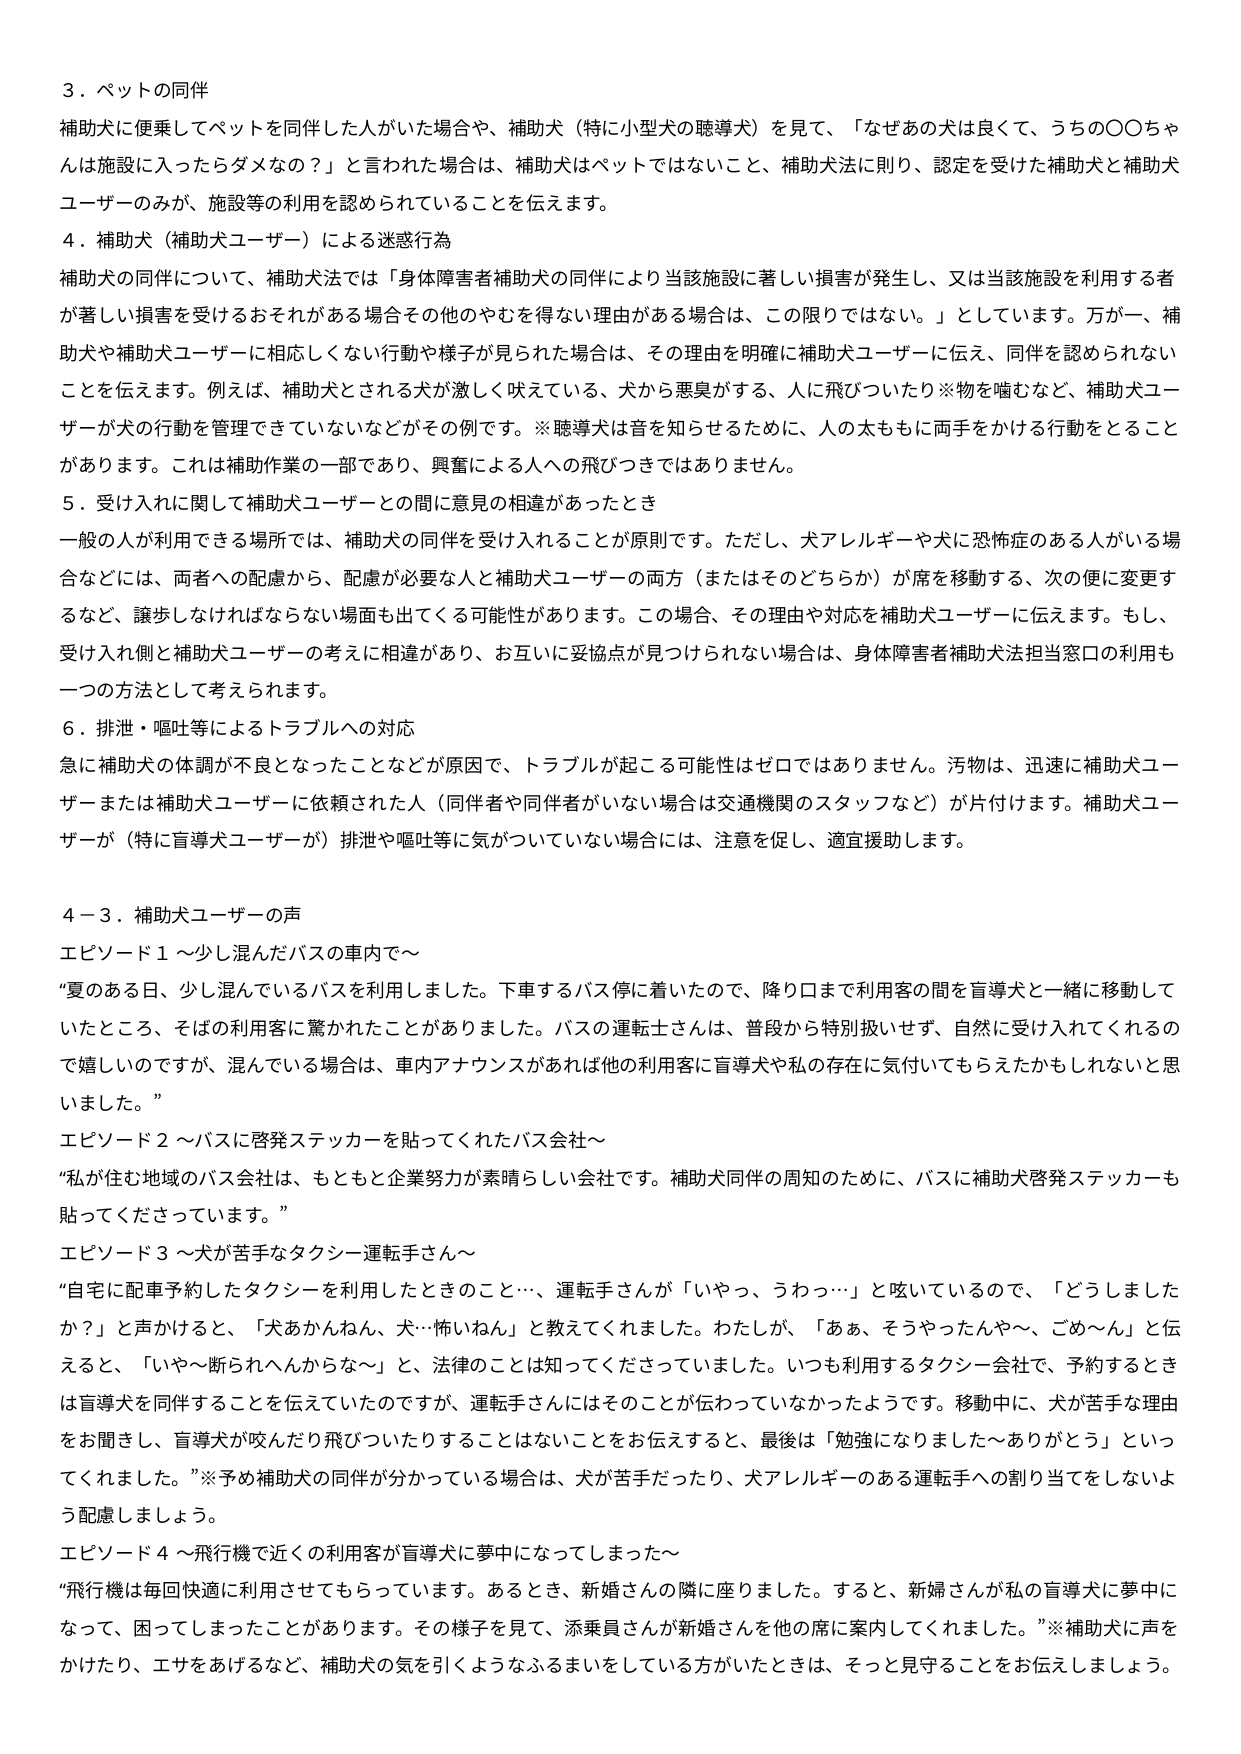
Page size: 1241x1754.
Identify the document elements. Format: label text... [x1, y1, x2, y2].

text “飛行機は毎回快適に利用させてもらっています。あるとき、新婚さんの隣に座りました。すると、新婦さんが私の盲導犬に夢中になって、困ってしまったことがあります。その様子を見て、添乗員さんが新婚さんを他の席に案内してくれました。”※補助犬に声をかけたり、エサをあげるなど、補助犬の気を引くようなふるまいをしている方がいたときは、そっと見守ることをお伝えしましょう。 [59, 1571, 1181, 1683]
text エピソード２ ～バスに啓発ステッカーを貼ってくれたバス会社～ [59, 1121, 1181, 1158]
text 補助犬の同伴について、補助犬法では「身体障害者補助犬の同伴により当該施設に著しい損害が発生し、又は当該施設を利用する者が著しい損害を受けるおそれがある場合その他のやむを得ない理由がある場合は、この限りではない。」としています。万が一、補助犬や補助犬ユーザーに相応しくない行動や様子が見られた場合は、その理由を明確に補助犬ユーザーに伝え、同伴を認められないことを伝えます。例えば、補助犬とされる犬が激しく吠えている、犬から悪臭がする、人に飛びついたり※物を噛むなど、補助犬ユーザーが犬の行動を管理できていないなどがその例です。※聴導犬は音を知らせるために、人の太ももに両手をかける行動をとることがあります。これは補助作業の一部であり、興奮による人への飛びつきではありません。 [59, 258, 1181, 483]
text “夏のある日、少し混んでいるバスを利用しました。下車するバス停に着いたので、降り口まで利用客の間を盲導犬と一緒に移動していたところ、そばの利用客に驚かれたことがありました。バスの運転士さんは、普段から特別扱いせず、自然に受け入れてくれるので嬉しいのですが、混んでいる場合は、車内アナウンスがあれば他の利用客に盲導犬や私の存在に気付いてもらえたかもしれないと思いました。” [59, 971, 1181, 1121]
text “自宅に配車予約したタクシーを利用したときのこと…、運転手さんが「いやっ、うわっ…」と呟いているので、「どうしましたか？」と声かけると、「犬あかんねん、犬…怖いねん」と教えてくれました。わたしが、「あぁ、そうやったんや～、ごめ～ん」と伝えると、「いや～断られへんからな～」と、法律のことは知ってくださっていました。いつも利用するタクシー会社で、予約するときは盲導犬を同伴することを伝えていたのですが、運転手さんにはそのことが伝わっていなかったようです。移動中に、犬が苦手な理由をお聞きし、盲導犬が咬んだり飛びついたりすることはないことをお伝えすると、最後は「勉強になりました～ありがとう」といってくれました。”※予め補助犬の同伴が分かっている場合は、犬が苦手だったり、犬アレルギーのある運転手への割り当てをしないよう配慮しましょう。 [59, 1271, 1181, 1533]
text ６．排泄・嘔吐等によるトラブルへの対応 [59, 708, 1181, 746]
text 一般の人が利用できる場所では、補助犬の同伴を受け入れることが原則です。ただし、犬アレルギーや犬に恐怖症のある人がいる場合などには、両者への配慮から、配慮が必要な人と補助犬ユーザーの両方（またはそのどちらか）が席を移動する、次の便に変更するなど、譲歩しなければならない場面も出てくる可能性があります。この場合、その理由や対応を補助犬ユーザーに伝えます。もし、受け入れ側と補助犬ユーザーの考えに相違があり、お互いに妥協点が見つけられない場合は、身体障害者補助犬法担当窓口の利用も一つの方法として考えられます。 [59, 521, 1181, 708]
text ５．受け入れに関して補助犬ユーザーとの間に意見の相違があったとき [59, 483, 1181, 521]
text “私が住む地域のバス会社は、もともと企業努力が素晴らしい会社です。補助犬同伴の周知のために、バスに補助犬啓発ステッカーも貼ってくださっています。” [59, 1158, 1181, 1233]
text ４．補助犬（補助犬ユーザー）による迷惑行為 [59, 221, 1181, 258]
text 急に補助犬の体調が不良となったことなどが原因で、トラブルが起こる可能性はゼロではありません。汚物は、迅速に補助犬ユーザーまたは補助犬ユーザーに依頼された人（同伴者や同伴者がいない場合は交通機関のスタッフなど）が片付けます。補助犬ユーザーが（特に盲導犬ユーザーが）排泄や嘔吐等に気がついていない場合には、注意を促し、適宜援助します。 [59, 746, 1181, 858]
text 補助犬に便乗してペットを同伴した人がいた場合や、補助犬（特に小型犬の聴導犬）を見て、「なぜあの犬は良くて、うちの〇〇ちゃんは施設に入ったらダメなの？」と言われた場合は、補助犬はペットではないこと、補助犬法に則り、認定を受けた補助犬と補助犬ユーザーのみが、施設等の利用を認められていることを伝えます。 [59, 108, 1181, 221]
text ３．ペットの同伴 [59, 71, 1181, 108]
text エピソード１ ～少し混んだバスの車内で～ [59, 933, 1181, 971]
text ４－３．補助犬ユーザーの声 [59, 896, 1181, 933]
text エピソード３ ～犬が苦手なタクシー運転手さん～ [59, 1233, 1181, 1271]
text エピソード４ ～飛行機で近くの利用客が盲導犬に夢中になってしまった～ [59, 1533, 1181, 1571]
